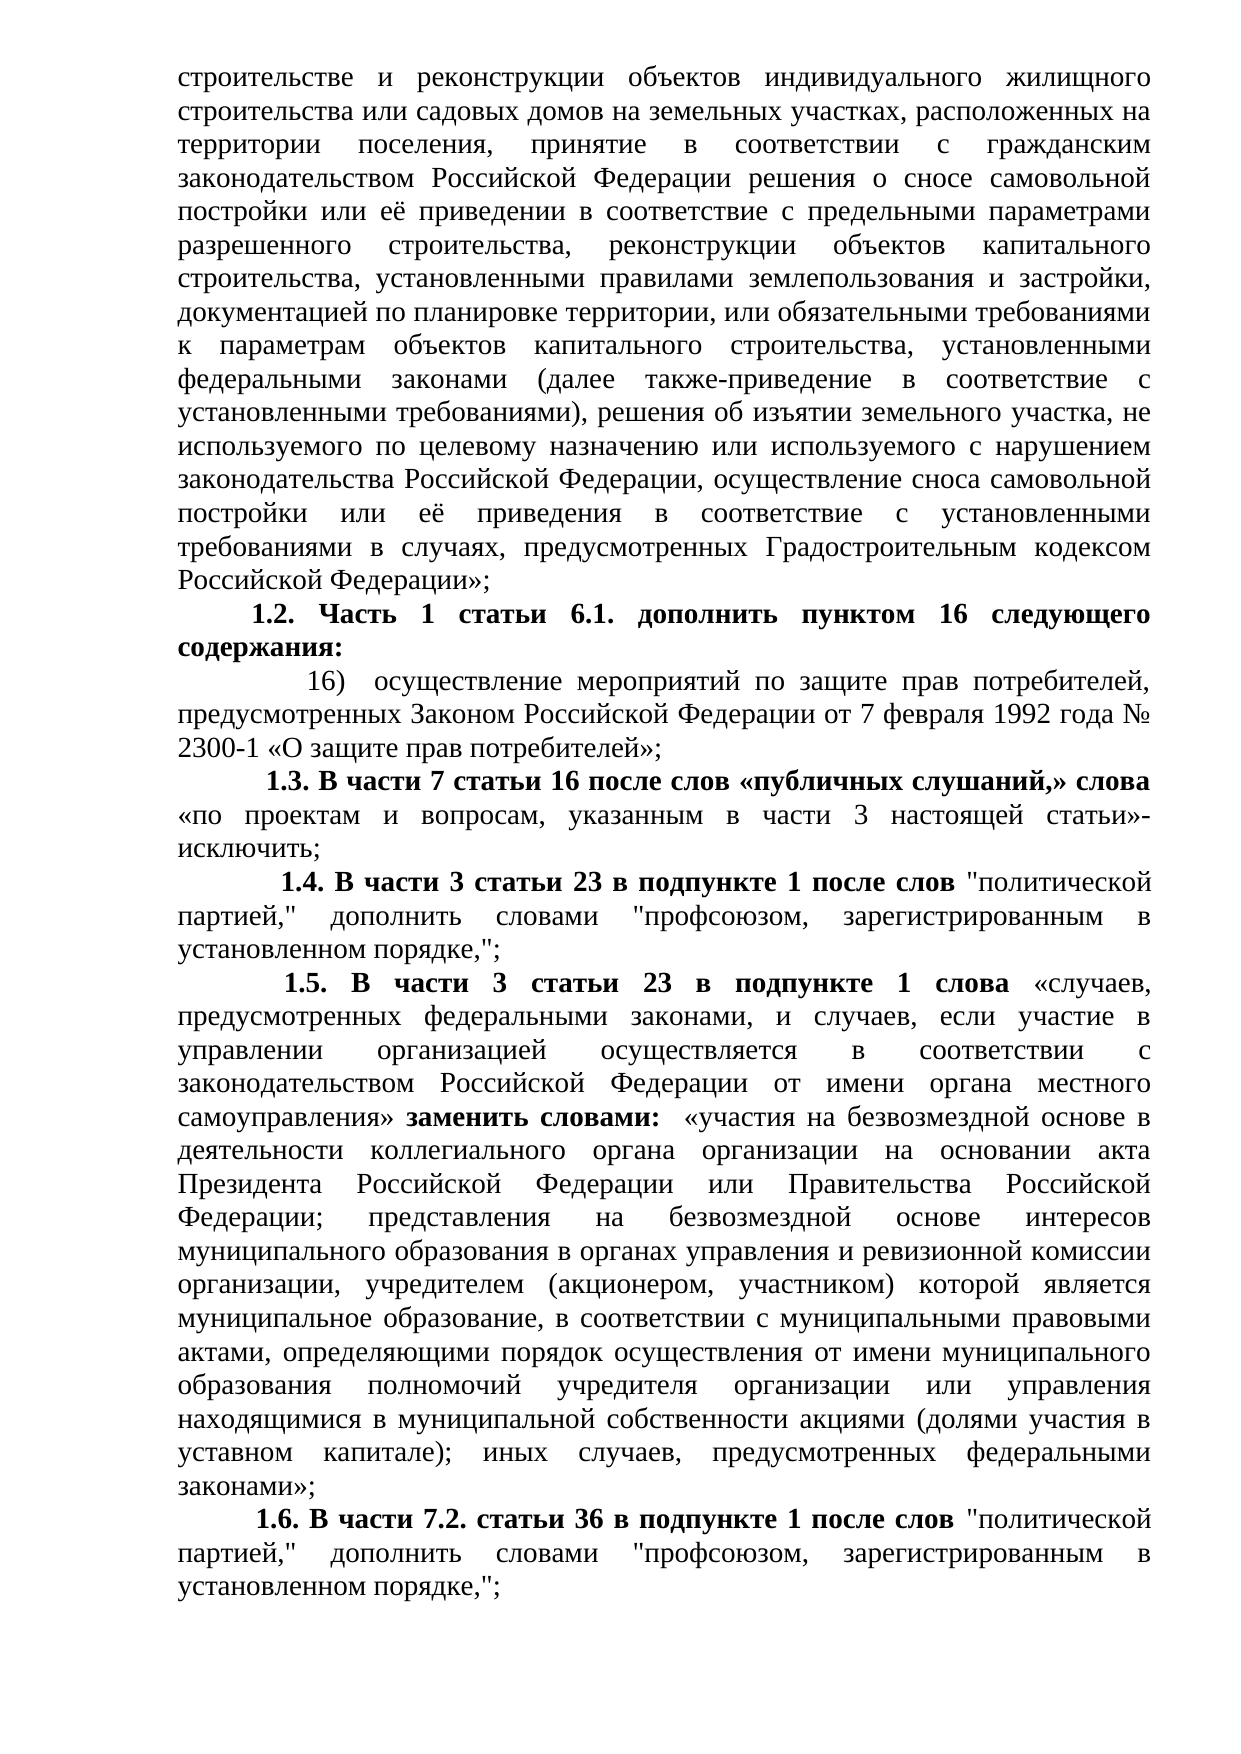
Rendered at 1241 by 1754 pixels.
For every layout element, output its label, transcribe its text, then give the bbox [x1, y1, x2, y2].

text 1.3. В части 7 статьи 16 после слов «публичных слушаний,» слова «по проектам и вопросам, указанным в части 3 настоящей статьи»- исключить; [177, 763, 1152, 864]
text 1.2. Часть 1 статьи 6.1. дополнить пунктом 16 следующего содержания: [177, 596, 1152, 663]
text 1.5. В части 3 статьи 23 в подпункте 1 слова «случаев, предусмотренных федеральными законами, и случаев, если участие в управлении организацией осуществляется в соответствии с законодательством Российской Федерации от имени органа местного самоуправления» заменить словами: «участия на безвозмездной основе в деятельности коллегиального органа организации на основании акта Президента Российской Федерации или Правительства Российской Федерации; представления на безвозмездной основе интересов муниципального образования в органах управления и ревизионной комиссии организации, учредителем (акционером, участником) которой является муниципальное образование, в соответствии с муниципальными правовыми актами, определяющими порядок осуществления от имени муниципального образования полномочий учредителя организации или управления находящимися в муниципальной собственности акциями (долями участия в уставном капитале); иных случаев, предусмотренных федеральными законами»; [177, 965, 1152, 1501]
text 1.4. В части 3 статьи 23 в подпункте 1 после слов "политической партией," дополнить словами "профсоюзом, зарегистрированным в установленном порядке,"; [177, 864, 1152, 965]
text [177, 59, 1152, 596]
text 1.6. В части 7.2. статьи 36 в подпункте 1 после слов "политической партией," дополнить словами "профсоюзом, зарегистрированным в установленном порядке,"; [177, 1501, 1152, 1602]
text 16) осуществление мероприятий по защите прав потребителей, предусмотренных Законом Российской Федерации от 7 февраля 1992 года № 2300-1 «О защите прав потребителей»; [177, 663, 1152, 763]
